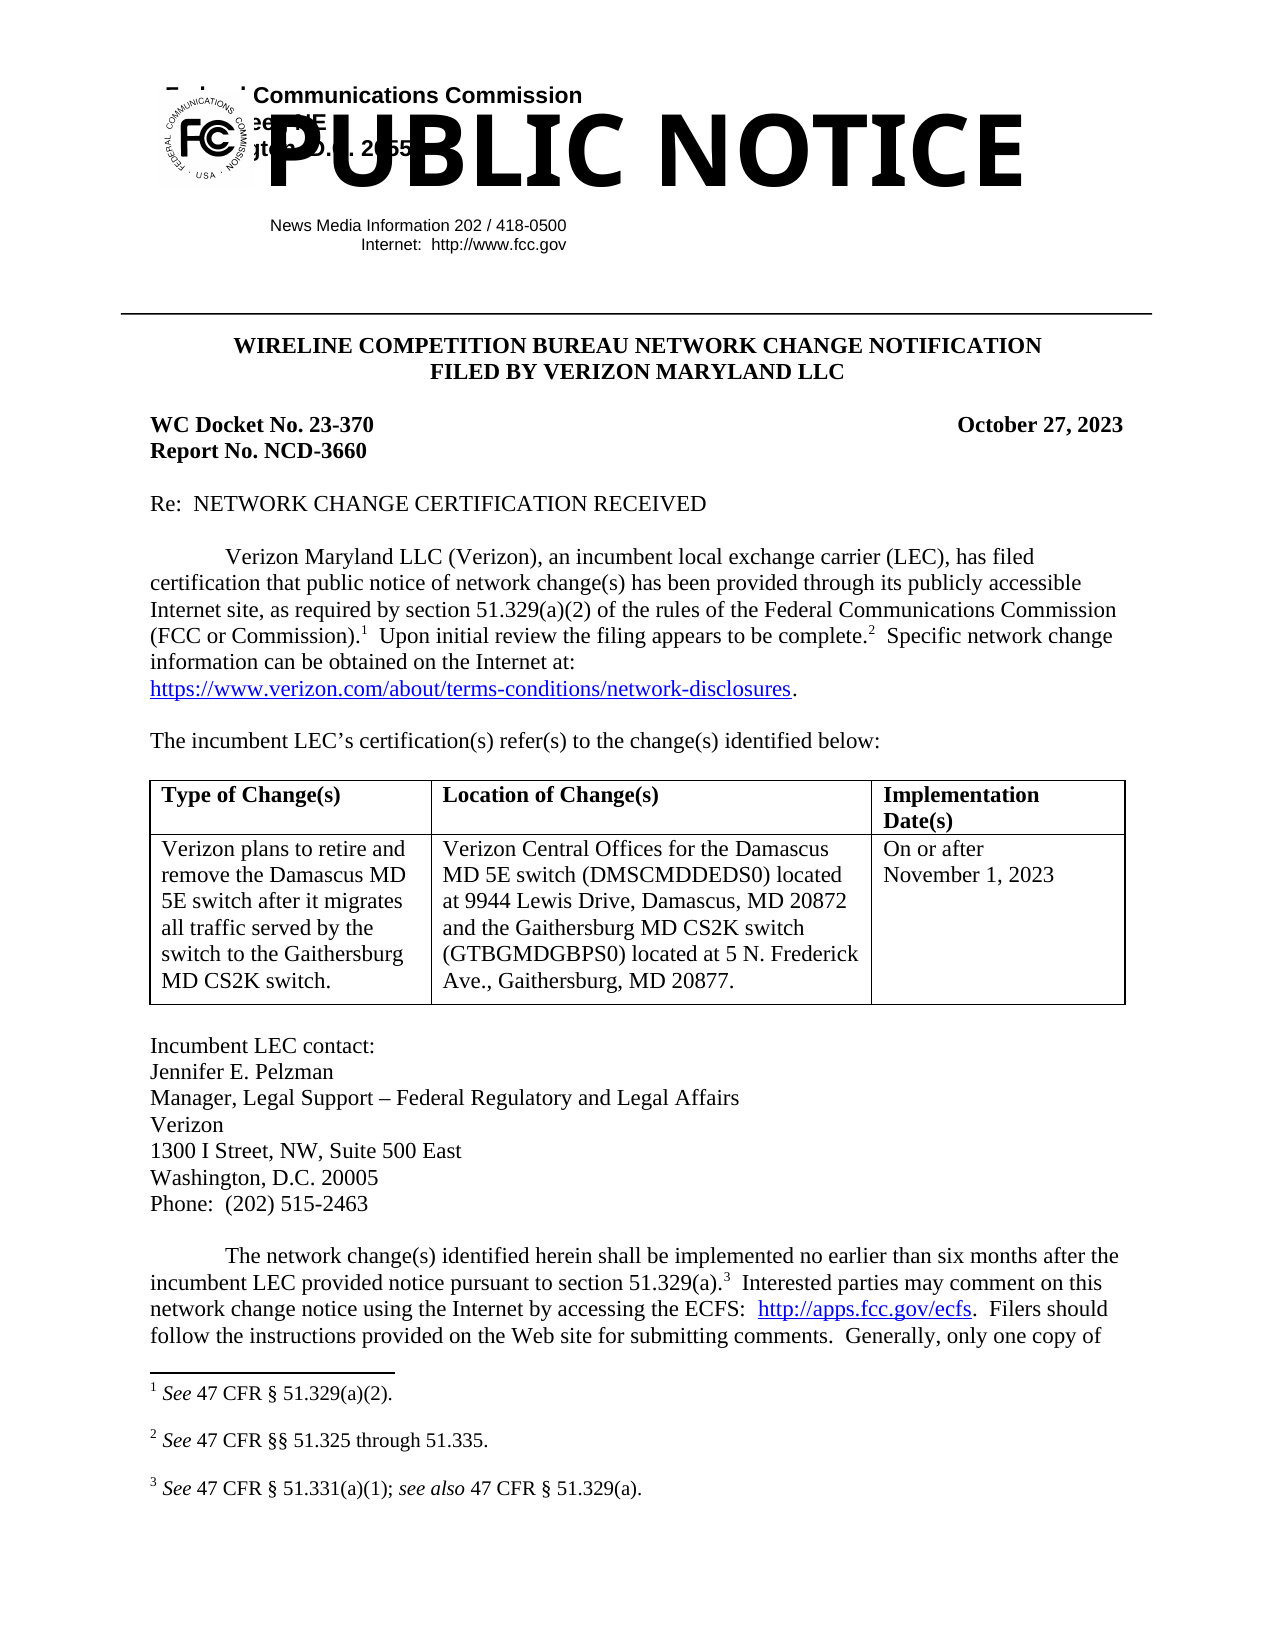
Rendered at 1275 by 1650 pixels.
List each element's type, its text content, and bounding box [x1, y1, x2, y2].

text Washington, D.C. 20005 [150, 1163, 1125, 1190]
table_header Location of Change(s) [432, 781, 871, 834]
table_cell Verizon Central Offices for the Damascus MD 5E switch (DMSCMDDEDS0) located at 9944 Lewis Drive, Damascus, MD 20872 and the Gaithersburg MD CS2K switch (GTBGMDGBPS0) located at 5 N. Frederick Ave., Gaithersburg, MD 20877. [432, 835, 871, 1004]
title FILED BY VERIZON MARYLAND LLC [150, 358, 1125, 385]
text The incumbent LEC’s certification(s) refer(s) to the change(s) identified below: [150, 727, 1125, 754]
text Verizon [150, 1111, 1125, 1137]
text Incumbent LEC contact: [150, 1032, 1125, 1058]
text 1300 I Street, NW, Suite 500 East [150, 1137, 1125, 1163]
text Jennifer E. Pelzman [150, 1058, 1125, 1084]
title Report No. NCD-3660 [150, 437, 1125, 464]
title WC Docket No. 23-370 October 27, 2023 [150, 411, 1125, 437]
text Manager, Legal Support – Federal Regulatory and Legal Affairs [150, 1084, 1125, 1111]
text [150, 1243, 1125, 1348]
text Re: NETWORK CHANGE CERTIFICATION RECEIVED [150, 490, 1125, 517]
table_header Implementation Date(s) [872, 781, 1124, 834]
title WIRELINE COMPETITION BUREAU NETWORK CHANGE NOTIFICATION [150, 332, 1125, 358]
text Phone: (202) 515-2463 [150, 1190, 1125, 1216]
table_header Type of Change(s) [151, 781, 431, 834]
picture [157, 90, 254, 188]
text Verizon Maryland LLC (Verizon), an incumbent local exchange carrier (LEC), has filed certification that public notice of network change(s) has been provided through its publicly accessible Internet site, as required by section 51.329(a)(2) of the rules of the Federal Communications Commission (FCC or Commission). Upon initial review the filing appears to be complete. Specific network change information can be obtained on the Internet at: https://www.verizon.com/about/terms-conditions/network-disclosures. [150, 543, 1125, 701]
table_cell Verizon plans to retire and remove the Damascus MD 5E switch after it migrates all traffic served by the switch to the Gaithersburg MD CS2K switch. [151, 835, 431, 1004]
table_cell On or after November 1, 2023 [872, 835, 1124, 1004]
